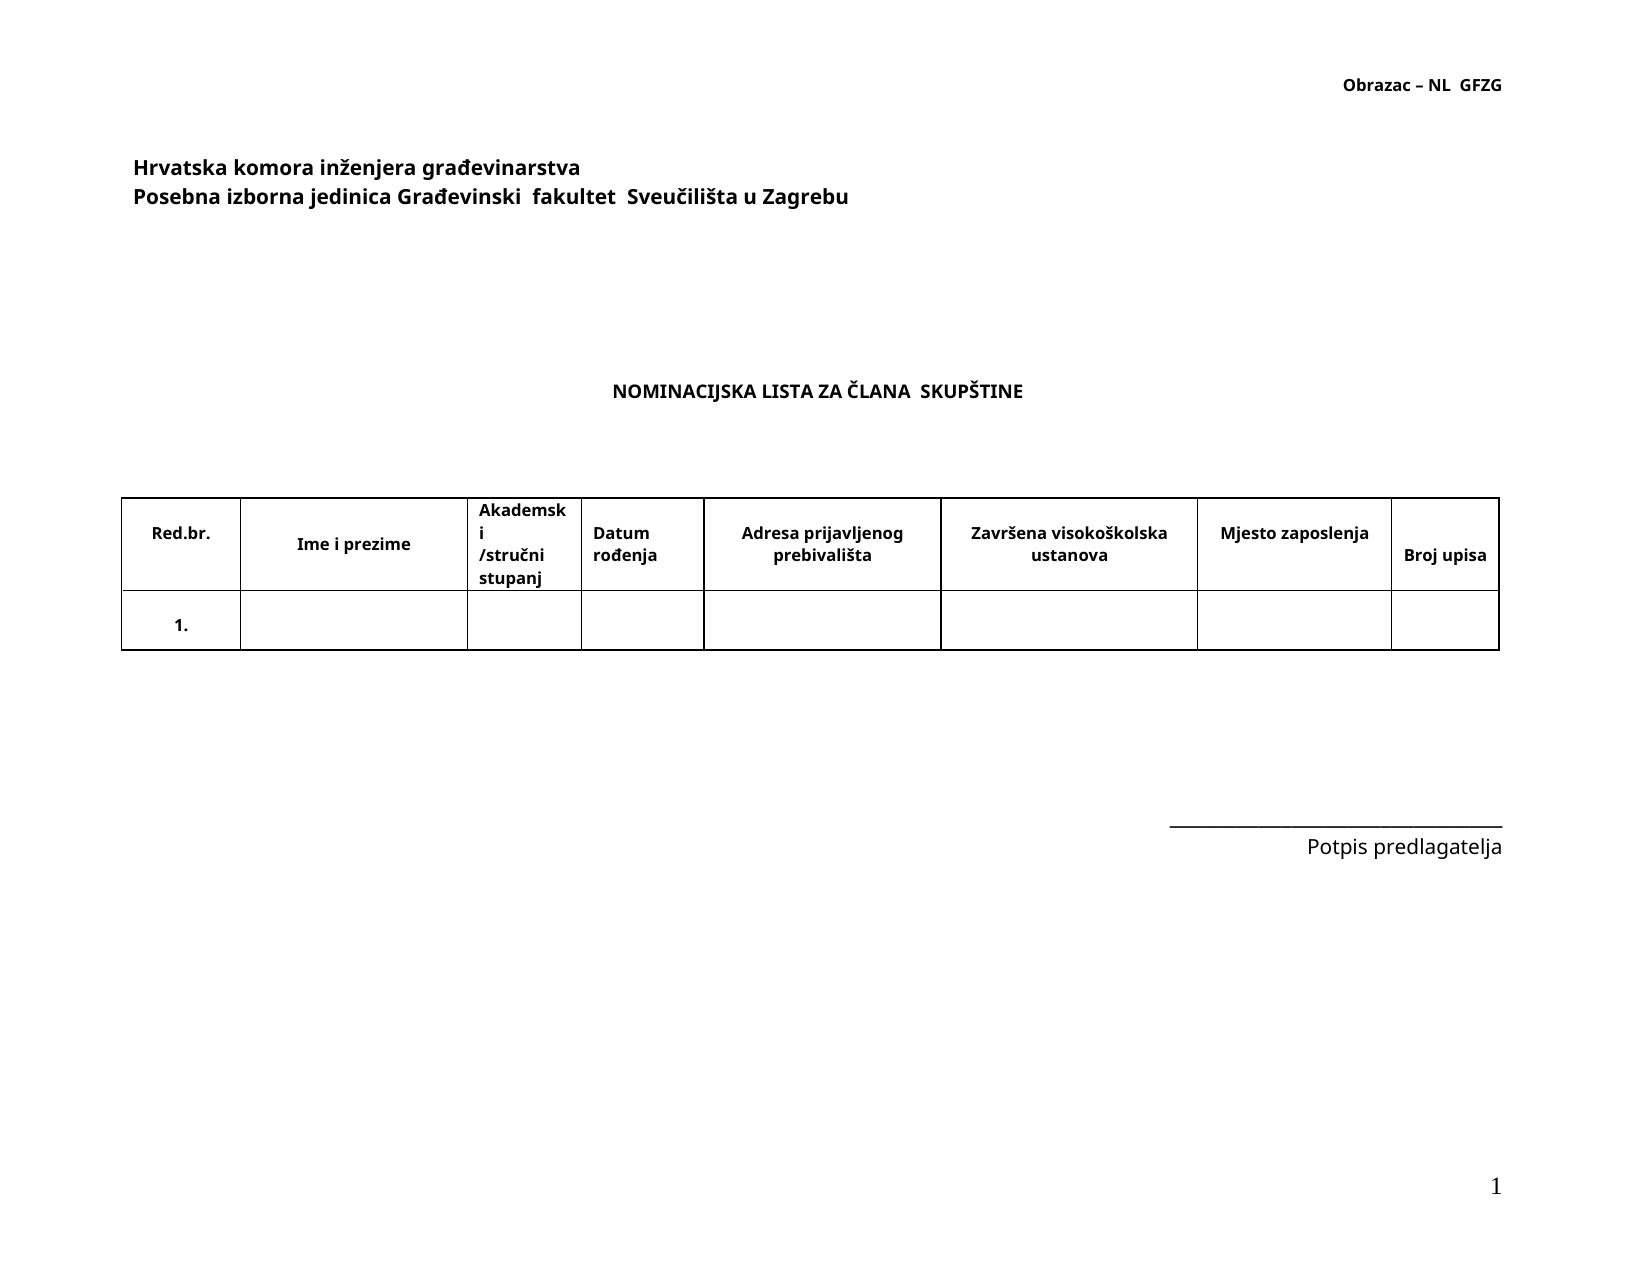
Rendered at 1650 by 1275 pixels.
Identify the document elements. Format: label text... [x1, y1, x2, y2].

table_cell [1392, 591, 1498, 649]
table_header Datum rođenja [582, 499, 703, 589]
text Posebna izborna jedinica Građevinski fakultet Sveučilišta u Zagrebu [133, 182, 1502, 210]
table_cell [468, 591, 581, 649]
table_cell [942, 591, 1197, 649]
text Potpis predlagatelja [133, 832, 1502, 861]
table_cell [582, 591, 703, 649]
text Hrvatska komora inženjera građevinarstva [133, 153, 1502, 182]
text ______________________________ [133, 798, 1502, 832]
table_header Završena visokoškolska ustanova [942, 499, 1197, 589]
table_header Mjesto zaposlenja [1198, 499, 1391, 589]
table_header Red.br. [122, 499, 240, 589]
text NOMINACIJSKA LISTA ZA ČLANA SKUPŠTINE [133, 378, 1502, 403]
table_header Broj upisa [1392, 499, 1498, 589]
text Obrazac – NL GFZG [133, 74, 1502, 97]
table_cell [241, 591, 467, 649]
table_header Akademski /stručni stupanj [468, 499, 581, 589]
table_cell [705, 591, 940, 649]
table_cell [1198, 591, 1391, 649]
table_header Ime i prezime [241, 499, 467, 589]
table_header Adresa prijavljenog prebivališta [705, 499, 940, 589]
table_cell 1. [122, 591, 240, 649]
